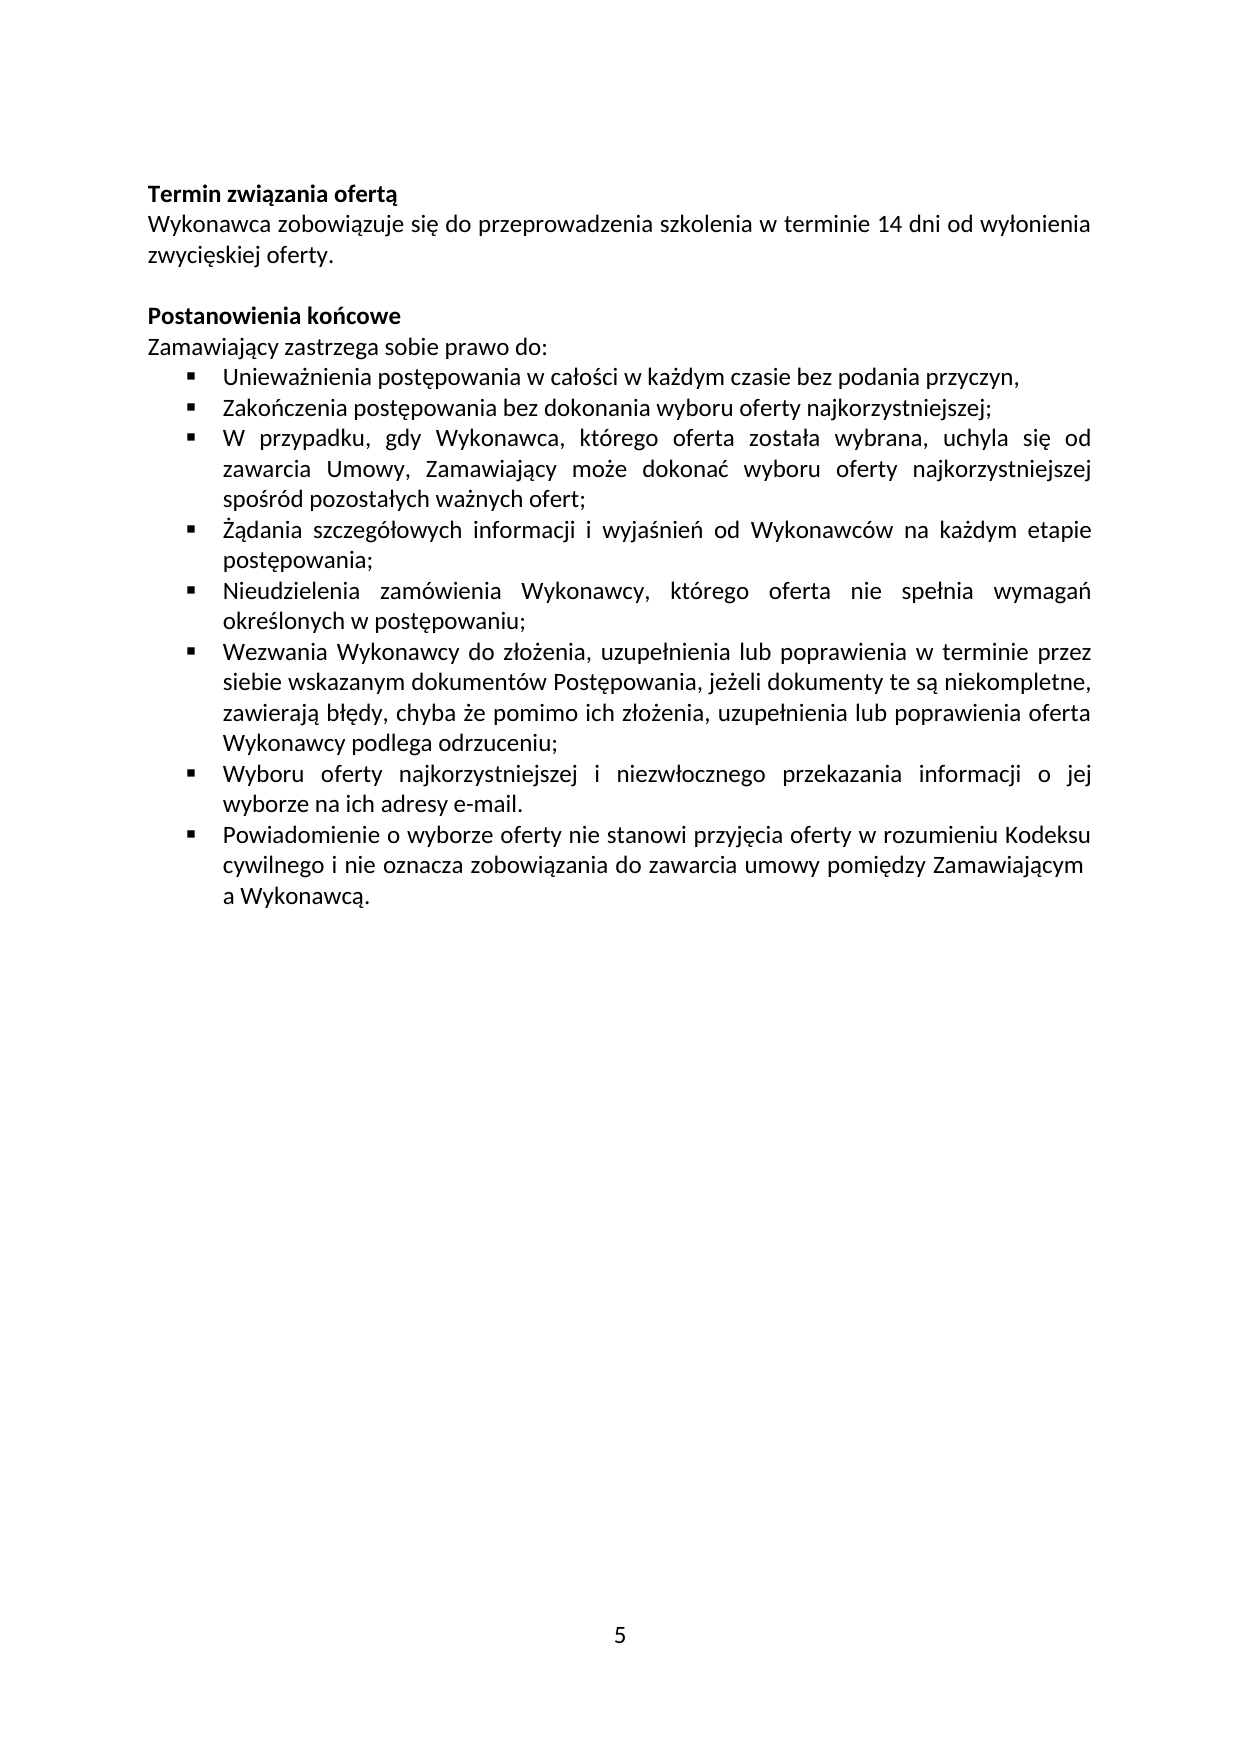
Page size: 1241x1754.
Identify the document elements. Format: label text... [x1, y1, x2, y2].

text Termin związania ofertą [148, 178, 1093, 209]
text Zamawiający zastrzega sobie prawo do: [148, 331, 1093, 361]
list Unieważnienia postępowania w całości w każdym czasie bez podania przyczyn, [185, 361, 1093, 392]
list Nieudzielenia zamówienia Wykonawcy, którego oferta nie spełnia wymagań określonych w postępowaniu; [185, 575, 1093, 636]
list Wyboru oferty najkorzystniejszej i niezwłocznego przekazania informacji o jej wyborze na ich adresy e-mail. [185, 758, 1093, 819]
list Powiadomienie o wyborze oferty nie stanowi przyjęcia oferty w rozumieniu Kodeksu cywilnego i nie oznacza zobowiązania do zawarcia umowy pomiędzy Zamawiającym a Wykonawcą. [185, 819, 1093, 911]
list Zakończenia postępowania bez dokonania wyboru oferty najkorzystniejszej; [185, 392, 1093, 422]
list W przypadku, gdy Wykonawca, którego oferta została wybrana, uchyla się od zawarcia Umowy, Zamawiający może dokonać wyboru oferty najkorzystniejszej spośród pozostałych ważnych ofert; [185, 422, 1093, 514]
list Wezwania Wykonawcy do złożenia, uzupełnienia lub poprawienia w terminie przez siebie wskazanym dokumentów Postępowania, jeżeli dokumenty te są niekompletne, zawierają błędy, chyba że pomimo ich złożenia, uzupełnienia lub poprawienia oferta Wykonawcy podlega odrzuceniu; [185, 636, 1093, 758]
text Postanowienia końcowe [148, 300, 1093, 331]
text Wykonawca zobowiązuje się do przeprowadzenia szkolenia w terminie 14 dni od wyłonienia zwycięskiej oferty. [148, 209, 1093, 270]
list Żądania szczegółowych informacji i wyjaśnień od Wykonawców na każdym etapie postępowania; [185, 514, 1093, 575]
